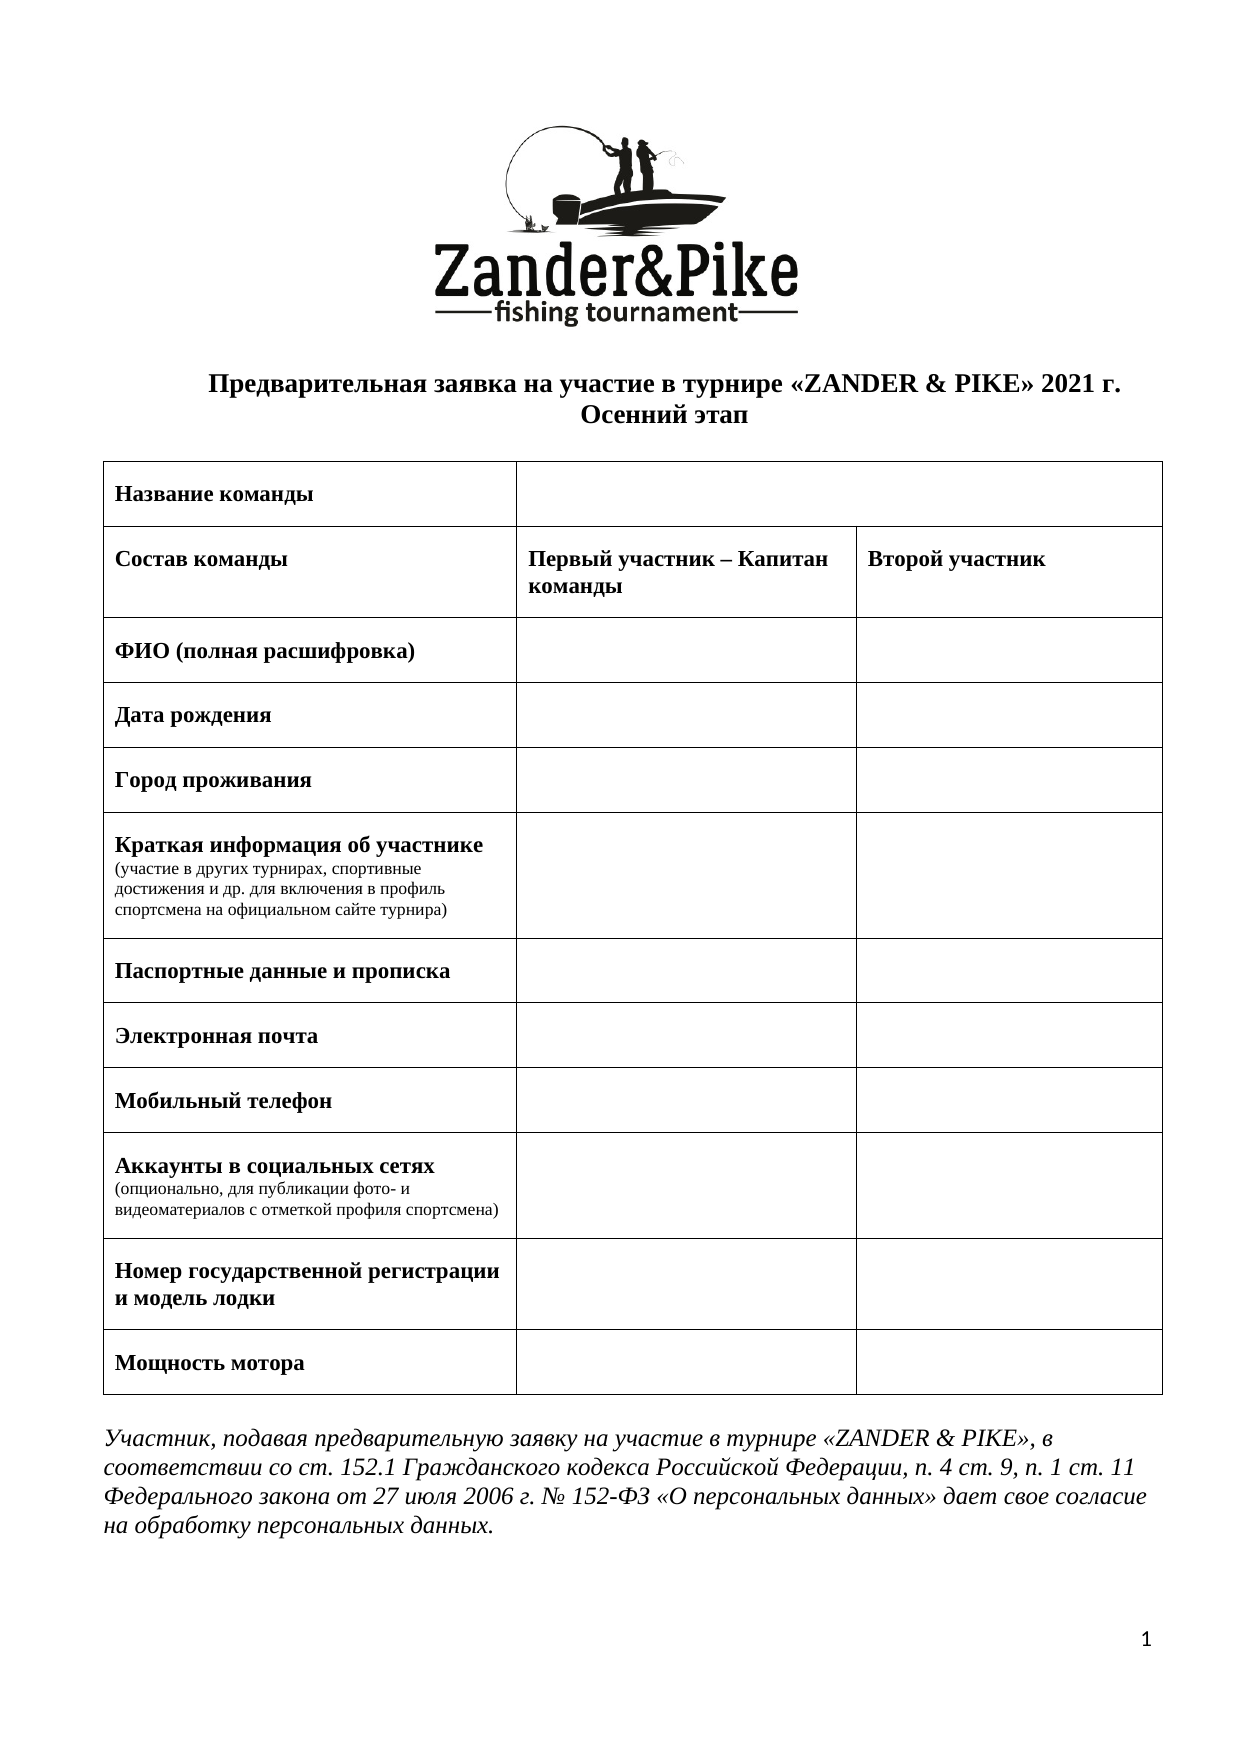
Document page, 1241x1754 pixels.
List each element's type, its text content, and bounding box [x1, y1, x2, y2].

table_cell [517, 748, 856, 812]
table_cell [857, 748, 1162, 812]
table_cell [517, 1239, 856, 1329]
table_cell Мобильный телефон [104, 1068, 516, 1132]
table_cell [857, 939, 1162, 1002]
table_cell [517, 1003, 856, 1067]
table_cell [857, 1068, 1162, 1132]
table_cell [517, 939, 856, 1002]
table_cell [857, 683, 1162, 747]
table_header [517, 462, 1162, 526]
text Предварительная заявка на участие в турнире «ZANDER & PIKE» 2021 г. Осенний этап [177, 367, 1152, 429]
table_cell [857, 1330, 1162, 1394]
table_cell [517, 1133, 856, 1238]
picture [434, 119, 800, 329]
table_cell Номер государственной регистрации и модель лодки [104, 1239, 516, 1329]
table_cell Паспортные данные и прописка [104, 939, 516, 1002]
table_cell Краткая информация об участнике (участие в других турнирах, спортивные достижения и др. для включения в профиль спортсмена на официальном сайте турнира) [104, 813, 516, 937]
table_cell [517, 683, 856, 747]
table_cell [517, 1330, 856, 1394]
table_cell [857, 813, 1162, 937]
table_cell Аккаунты в социальных сетях (опционально, для публикации фото- и видеоматериалов с отметкой профиля спортсмена) [104, 1133, 516, 1238]
table_cell Второй участник [857, 527, 1162, 617]
table_cell Первый участник – Капитан команды [517, 527, 856, 617]
table_cell [857, 1239, 1162, 1329]
table_cell [517, 618, 856, 682]
table_header Название команды [104, 462, 516, 526]
table_cell [857, 1133, 1162, 1238]
table_cell Дата рождения [104, 683, 516, 747]
table_cell [857, 618, 1162, 682]
text Участник, подавая предварительную заявку на участие в турнире «ZANDER & PIKE», в соответствии со ст. 152.1 Гражданского кодекса Российской Федерации, п. 4 ст. 9, п. 1 ст. 11 Федерального закона от 27 июля 2006 г. № 152-ФЗ «О персональных данных» дает свое согласие на обработку персональных данных. [103, 1423, 1152, 1538]
table_cell [857, 1003, 1162, 1067]
table_cell ФИО (полная расшифровка) [104, 618, 516, 682]
table_cell Мощность мотора [104, 1330, 516, 1394]
table_cell [517, 813, 856, 937]
table_cell Состав команды [104, 527, 516, 617]
table_cell Город проживания [104, 748, 516, 812]
table_cell Электронная почта [104, 1003, 516, 1067]
table_cell [517, 1068, 856, 1132]
